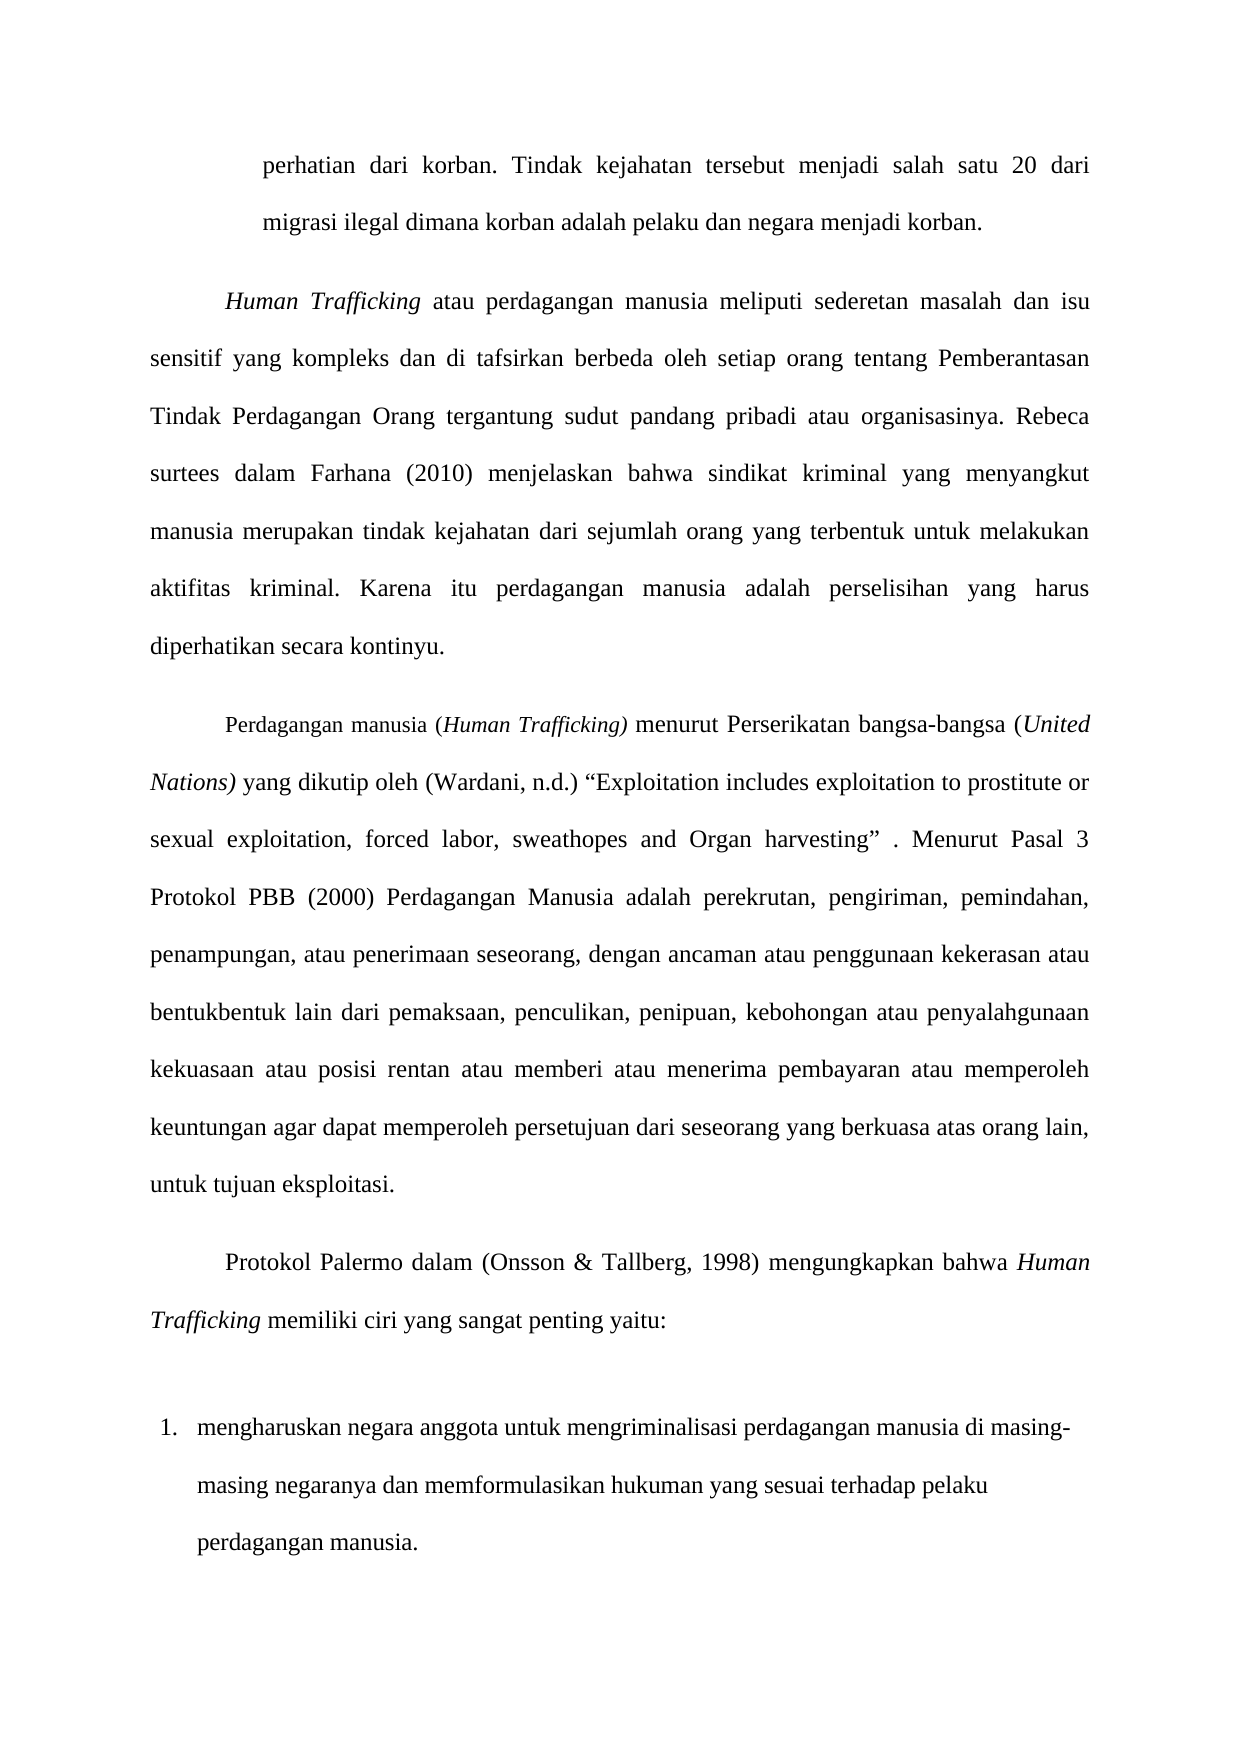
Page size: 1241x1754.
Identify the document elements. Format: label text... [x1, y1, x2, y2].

text Perdagangan manusia (Human Trafficking) menurut Perserikatan bangsa-bangsa (United Nations) yang dikutip oleh (Wardani, n.d.) “Exploitation includes exploitation to prostitute or sexual exploitation, forced labor, sweathopes and Organ harvesting” . Menurut Pasal 3 Protokol PBB (2000) Perdagangan Manusia adalah perekrutan, pengiriman, pemindahan, penampungan, atau penerimaan seseorang, dengan ancaman atau penggunaan kekerasan atau bentukbentuk lain dari pemaksaan, penculikan, penipuan, kebohongan atau penyalahgunaan kekuasaan atau posisi rentan atau memberi atau menerima pembayaran atau memperoleh keuntungan agar dapat memperoleh persetujuan dari seseorang yang berkuasa atas orang lain, untuk tujuan eksploitasi. [150, 709, 1090, 1198]
text Human Trafficking atau perdagangan manusia meliputi sederetan masalah dan isu sensitif yang kompleks dan di tafsirkan berbeda oleh setiap orang tentang Pemberantasan Tindak Perdagangan Orang tergantung sudut pandang pribadi atau organisasinya. Rebeca surtees dalam Farhana (2010) menjelaskan bahwa sindikat kriminal yang menyangkut manusia merupakan tindak kejahatan dari sejumlah orang yang terbentuk untuk melakukan aktifitas kriminal. Karena itu perdagangan manusia adalah perselisihan yang harus diperhatikan secara kontinyu. [150, 286, 1090, 659]
list mengharuskan negara anggota untuk mengriminalisasi perdagangan manusia di masing-masing negaranya dan memformulasikan hukuman yang sesuai terhadap pelaku perdagangan manusia. [159, 1412, 1090, 1556]
text Protokol Palermo dalam (Onsson & Tallberg, 1998) mengungkapkan bahwa Human Trafficking memiliki ciri yang sangat penting yaitu: [150, 1247, 1090, 1334]
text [262, 150, 1090, 236]
